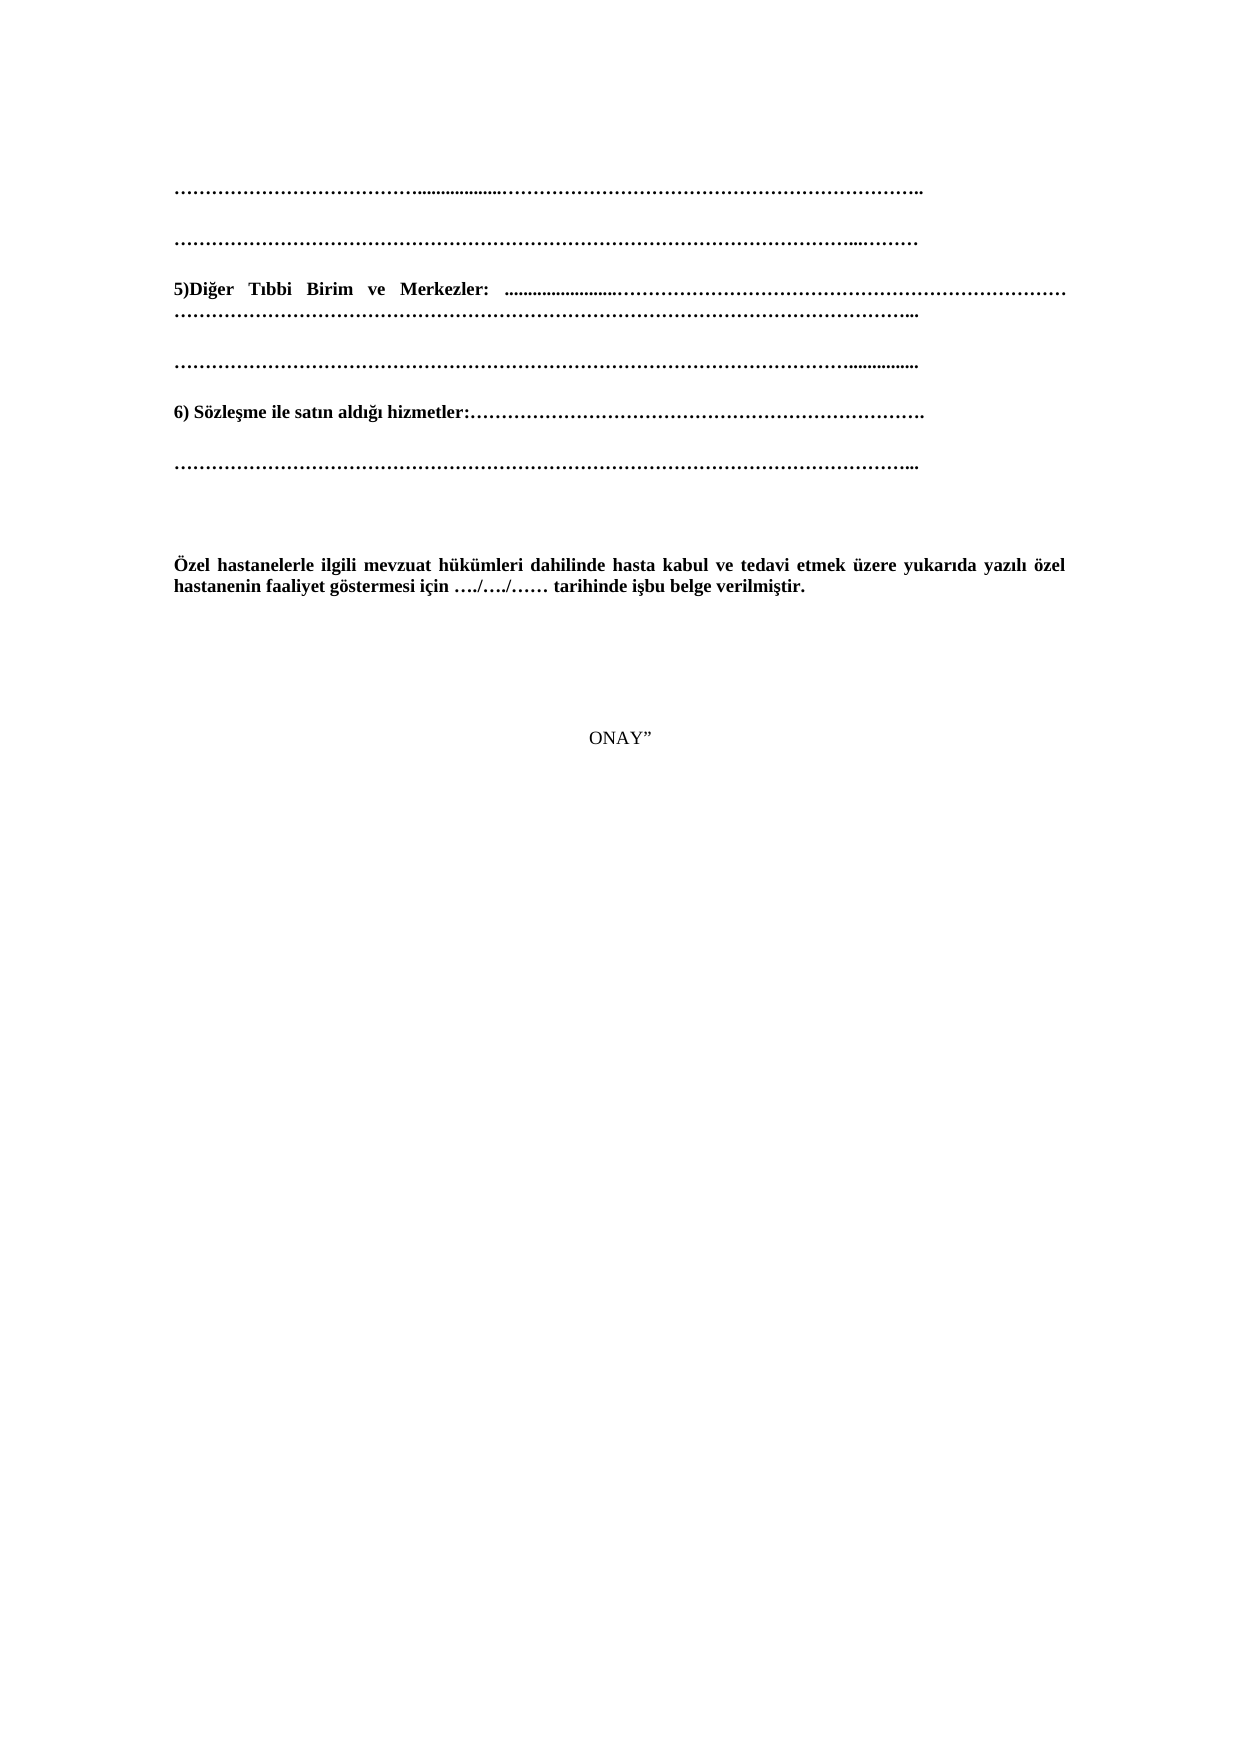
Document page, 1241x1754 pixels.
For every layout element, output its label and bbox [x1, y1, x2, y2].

table_header [146, 148, 1094, 1604]
